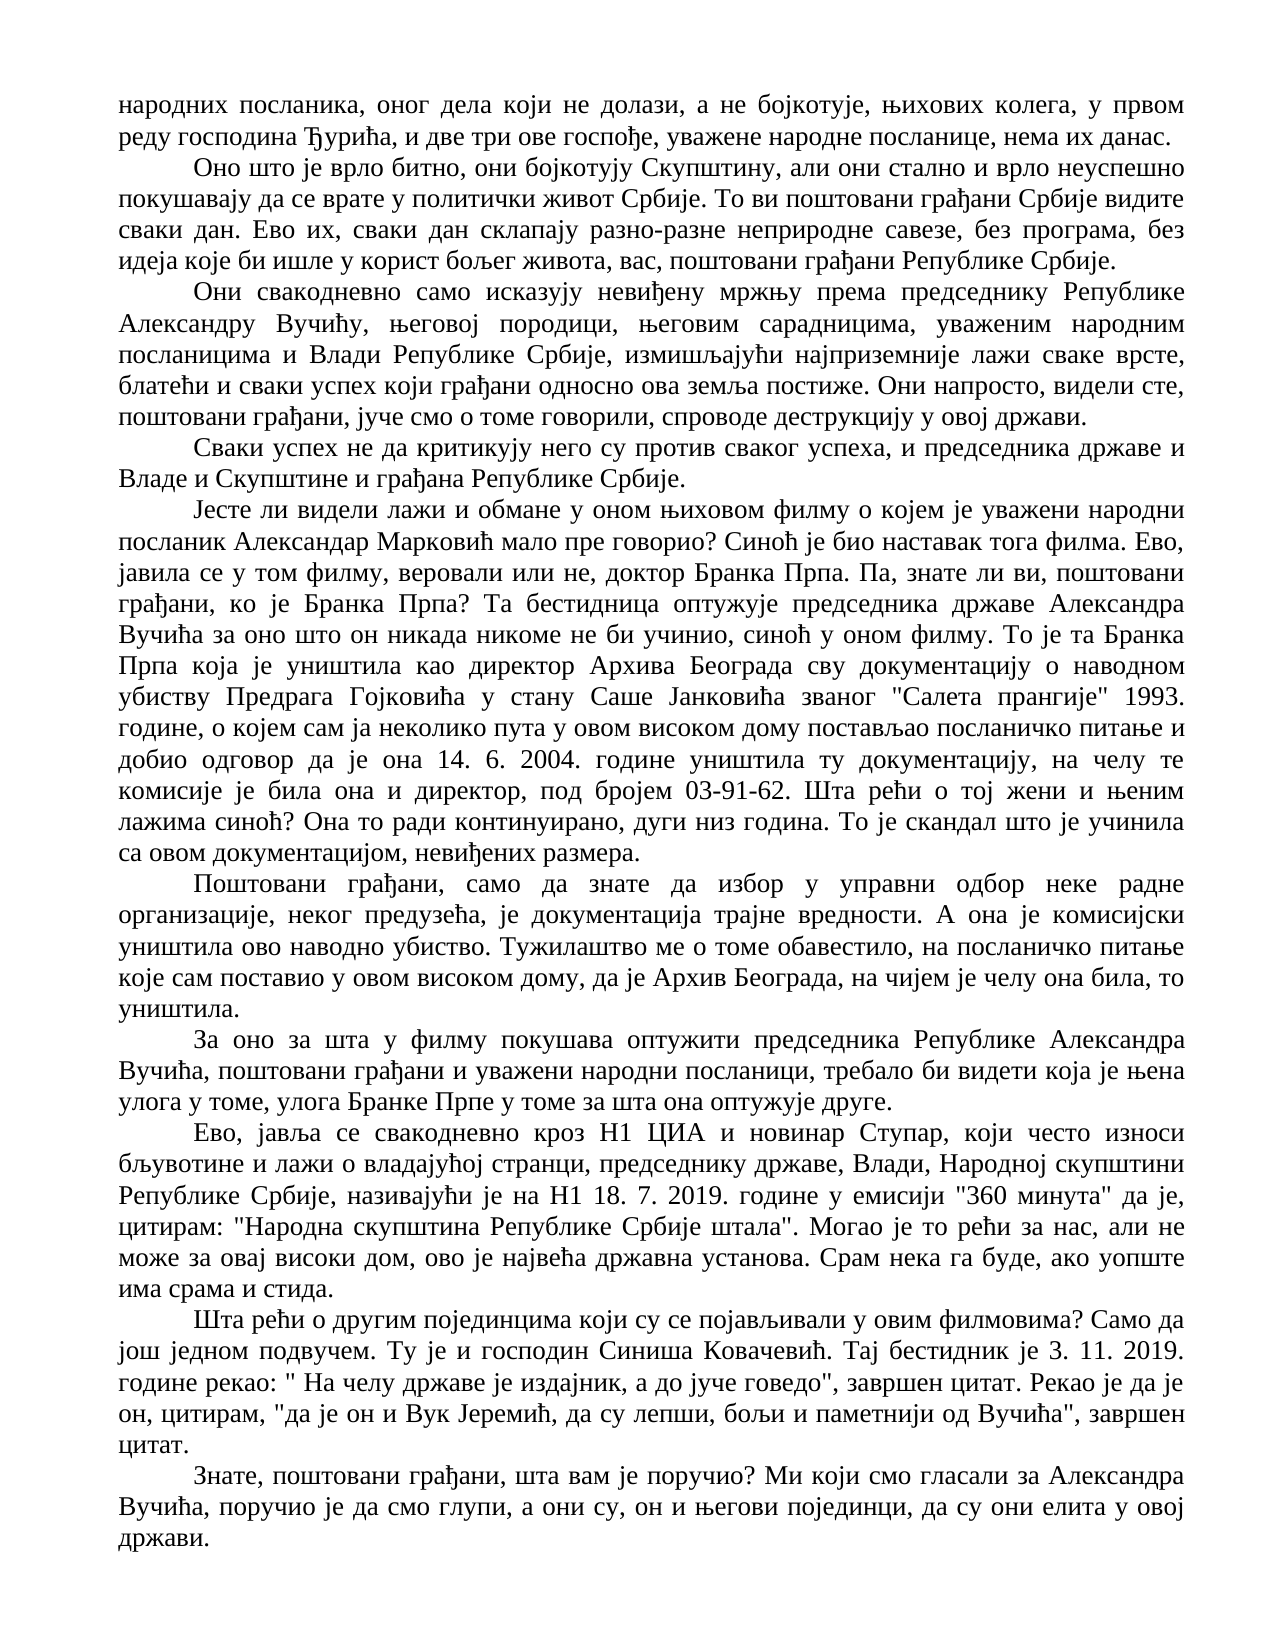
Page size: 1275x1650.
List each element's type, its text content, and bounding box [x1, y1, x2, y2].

text За оно за шта у филму покушава оптужити председника Републике Александра Вучића, поштовани грађани и уважени народни посланици, требало би видети која је њена улога у томе, улога Бранке Прпе у томе за шта она оптужује друге. [118, 1023, 1186, 1116]
text Ево, јавља се свакодневно кроз Н1 ЦИА и новинар Ступар, који често износи бљувотине и лажи о владајућој странци, председнику државе, Влади, Народној скупштини Републике Србије, називајући је на Н1 18. 7. 2019. године у емисији "360 минута" да је, цитирам: "Народна скупштина Републике Србије штала". Могао је то рећи за нас, али не може за овај високи дом, ово је највећа државна установа. Срам нека га буде, ако уопште има срама и стида. [118, 1116, 1186, 1303]
text Оно што је врло битно, они бојкотују Скупштину, али они стално и врло неуспешно покушавају да се врате у политички живот Србије. То ви поштовани грађани Србије видите сваки дан. Ево их, сваки дан склапају разно-разне неприродне савезе, без програма, без идеја које би ишле у корист бољег живота, вас, поштовани грађани Републике Србије. [118, 151, 1186, 276]
text Они свакодневно само исказују невиђену мржњу према председнику Републике Александру Вучићу, његовој породици, његовим сарадницима, уваженим народним посланицима и Влади Републике Србије, измишљајући најприземније лажи сваке врсте, блатећи и сваки успех који грађани односно ова земља постиже. Они напросто, видели сте, поштовани грађани, јуче смо о томе говорили, спроводе деструкцију у овој држави. [118, 276, 1186, 431]
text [118, 89, 1186, 151]
text Знате, поштовани грађани, шта вам је поручио? Ми који смо гласали за Александра Вучића, поручио је да смо глупи, а они су, он и његови појединци, да су они елита у овој држави. [118, 1459, 1186, 1552]
text Поштовани грађани, само да знате да избор у управни одбор неке радне организације, неког предузећа, је документација трајне вредности. А она је комисијски уништила ово наводно убиство. Тужилаштво ме о томе обавестило, на посланичко питање које сам поставио у овом високом дому, да је Архив Београда, на чијем је челу она била, то уништила. [118, 867, 1186, 1023]
text Шта рећи о другим појединцима који су се појављивали у овим филмовима? Само да још једном подвучем. Ту је и господин Синиша Ковачевић. Тај бестидник је 3. 11. 2019. године рекао: " На челу државе је издајник, а до јуче говедо", завршен цитат. Рекао је да је он, цитирам, "да је он и Вук Јеремић, да су лепши, бољи и паметнији од Вучића", завршен цитат. [118, 1303, 1186, 1459]
text Сваки успех не да критикују него су против сваког успеха, и председника државе и Владе и Скупштине и грађана Републике Србије. [118, 431, 1186, 493]
text Јесте ли видели лажи и обмане у оном њиховом филму о којем је уважени народни посланик Александар Марковић мало пре говорио? Синоћ је био наставак тога филма. Ево, јавила се у том филму, веровали или не, доктор Бранка Прпа. Па, знате ли ви, поштовани грађани, ко је Бранка Прпа? Та бестидница оптужује председника државе Александра Вучића за оно што он никада никоме не би учинио, синоћ у оном филму. То је та Бранка Прпа која је уништила као директор Архива Београда сву документацију о наводном убиству Предрага Гојковића у стану Саше Јанковића званог "Салета прангије" 1993. године, о којем сам ја неколико пута у овом високом дому постављао посланичко питање и добио одговор да је она 14. 6. 2004. године уништила ту документацију, на челу те комисије је била она и директор, под бројем 03-91-62. Шта рећи о тој жени и њеним лажима синоћ? Она то ради континуирано, дуги низ година. То је скандал што је учинила са овом документацијом, невиђених размера. [118, 493, 1186, 867]
